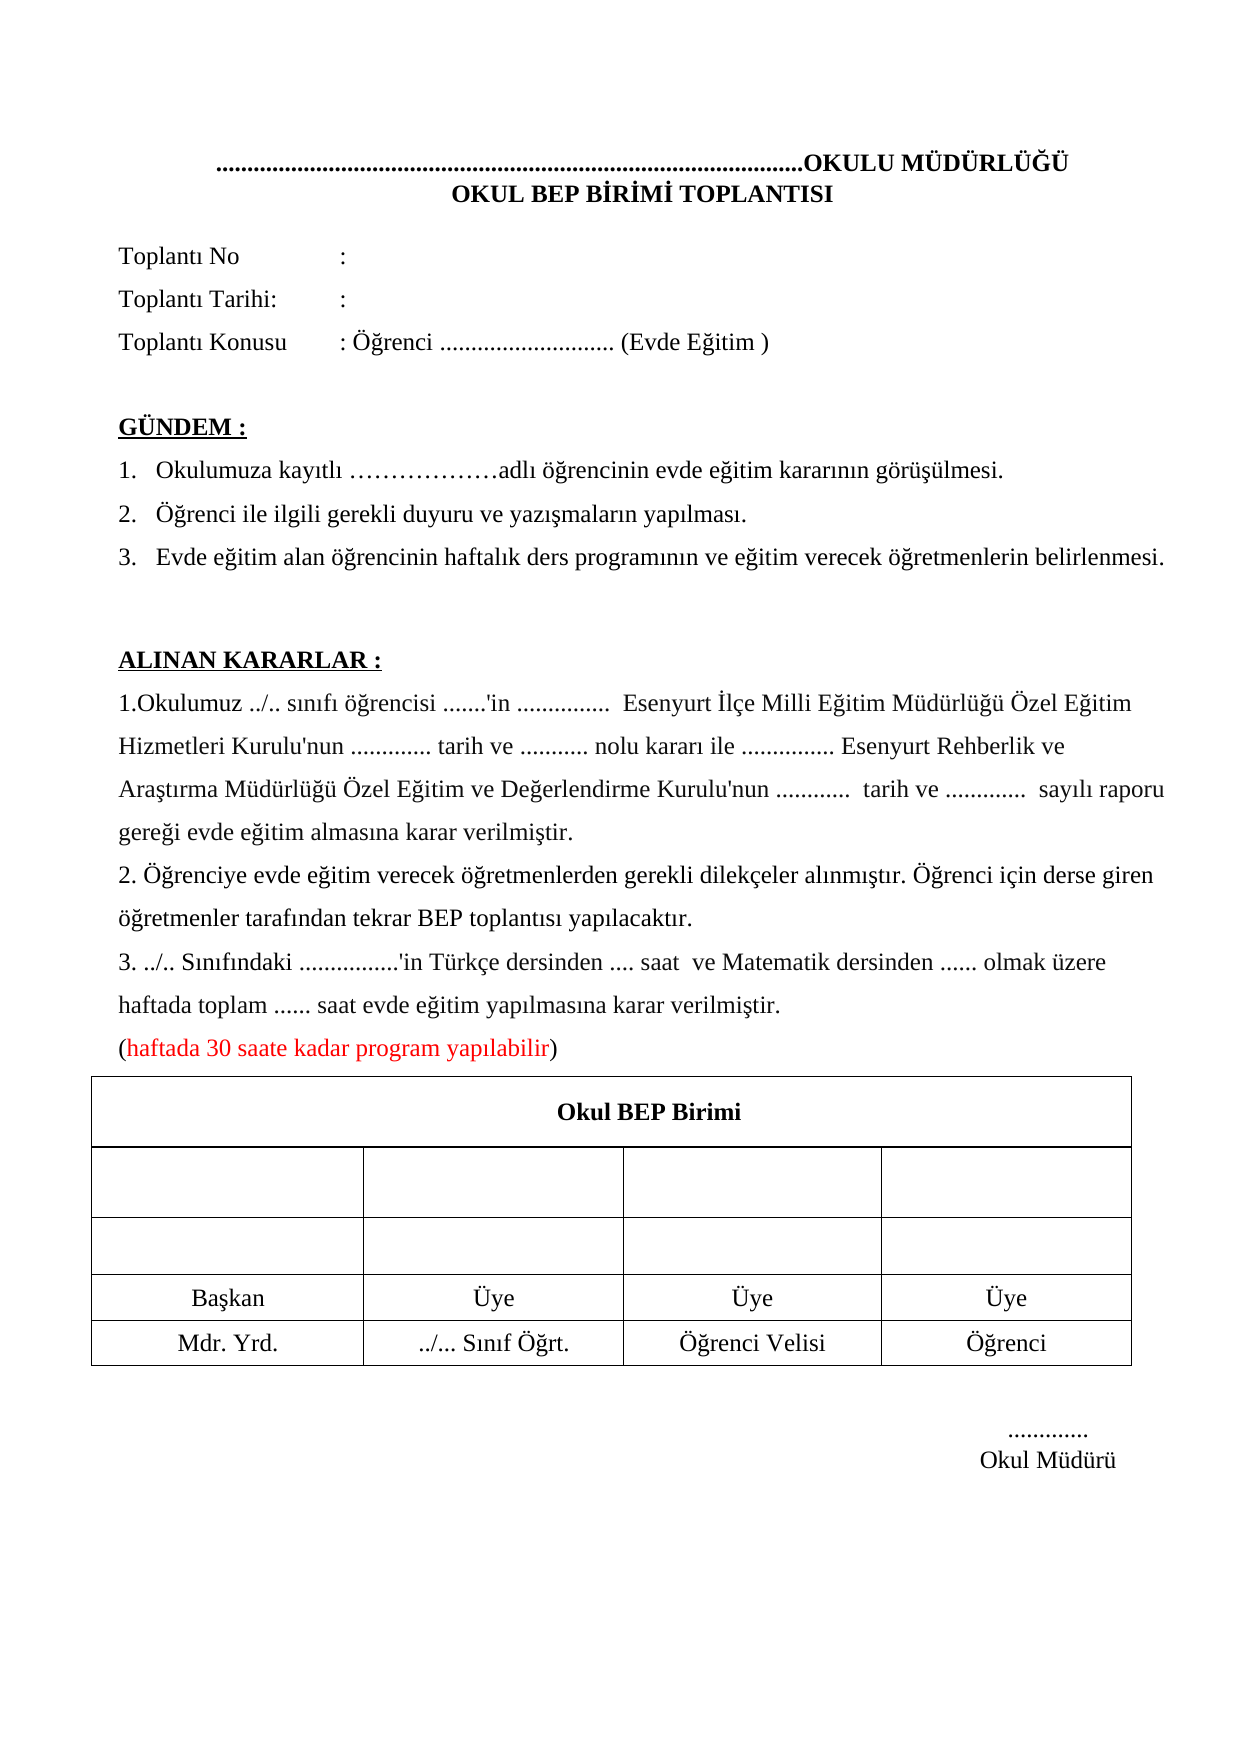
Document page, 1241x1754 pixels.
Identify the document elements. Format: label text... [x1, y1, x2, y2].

text GÜNDEM : [118, 412, 1167, 441]
table_cell [364, 1148, 623, 1217]
text Toplantı No : [118, 241, 1167, 269]
table_cell ../... Sınıf Öğrt. [364, 1321, 623, 1365]
text ..............................................................................................OKULU MÜDÜRLÜĞÜ [118, 148, 1167, 176]
text ............. [118, 1414, 1167, 1443]
list Okulumuza kayıtlı ………………adlı öğrencinin evde eğitim kararının görüşülmesi. [118, 456, 1167, 484]
table_cell [92, 1148, 363, 1217]
table_cell Öğrenci Velisi [624, 1321, 881, 1365]
text (haftada 30 saate kadar program yapılabilir) [118, 1033, 1167, 1062]
text OKUL BEP BİRİMİ TOPLANTISI [118, 179, 1167, 207]
table_cell Üye [364, 1275, 623, 1319]
table_cell Öğrenci [882, 1321, 1131, 1365]
table_cell [882, 1148, 1131, 1217]
table_cell [882, 1218, 1131, 1274]
text 3. ../.. Sınıfındaki ................'in Türkçe dersinden .... saat ve Matematik dersinden ...... olmak üzere haftada toplam ...... saat evde eğitim yapılmasına karar verilmiştir. [118, 947, 1167, 1018]
text 1.Okulumuz ../.. sınıfı öğrencisi .......'in ............... Esenyurt İlçe Milli Eğitim Müdürlüğü Özel Eğitim Hizmetleri Kurulu'nun ............. tarih ve ........... nolu kararı ile ............... Esenyurt Rehberlik ve Araştırma Müdürlüğü Özel Eğitim ve Değerlendirme Kurulu'nun ............ tarih ve ............. sayılı raporu gereği evde eğitim almasına karar verilmiştir. [118, 688, 1167, 846]
table_cell Başkan [92, 1275, 363, 1319]
table_cell [92, 1218, 363, 1274]
table_cell [364, 1218, 623, 1274]
table_header Okul BEP Birimi [92, 1077, 1131, 1146]
table_cell Üye [882, 1275, 1131, 1319]
list Evde eğitim alan öğrencinin haftalık ders programının ve eğitim verecek öğretmenlerin belirlenmesi. [118, 542, 1167, 571]
text 2. Öğrenciye evde eğitim verecek öğretmenlerden gerekli dilekçeler alınmıştır. Öğrenci için derse giren öğretmenler tarafından tekrar BEP toplantısı yapılacaktır. [118, 860, 1167, 932]
text Okul Müdürü [118, 1445, 1167, 1474]
text ALINAN KARARLAR : [118, 645, 1167, 673]
table_cell [624, 1148, 881, 1217]
table_cell Mdr. Yrd. [92, 1321, 363, 1365]
table_cell [624, 1218, 881, 1274]
text Toplantı Konusu : Öğrenci ............................ (Evde Eğitim ) [118, 327, 1167, 356]
text Toplantı Tarihi: : [118, 284, 1167, 313]
table_cell Üye [624, 1275, 881, 1319]
list Öğrenci ile ilgili gerekli duyuru ve yazışmaların yapılması. [118, 499, 1167, 527]
